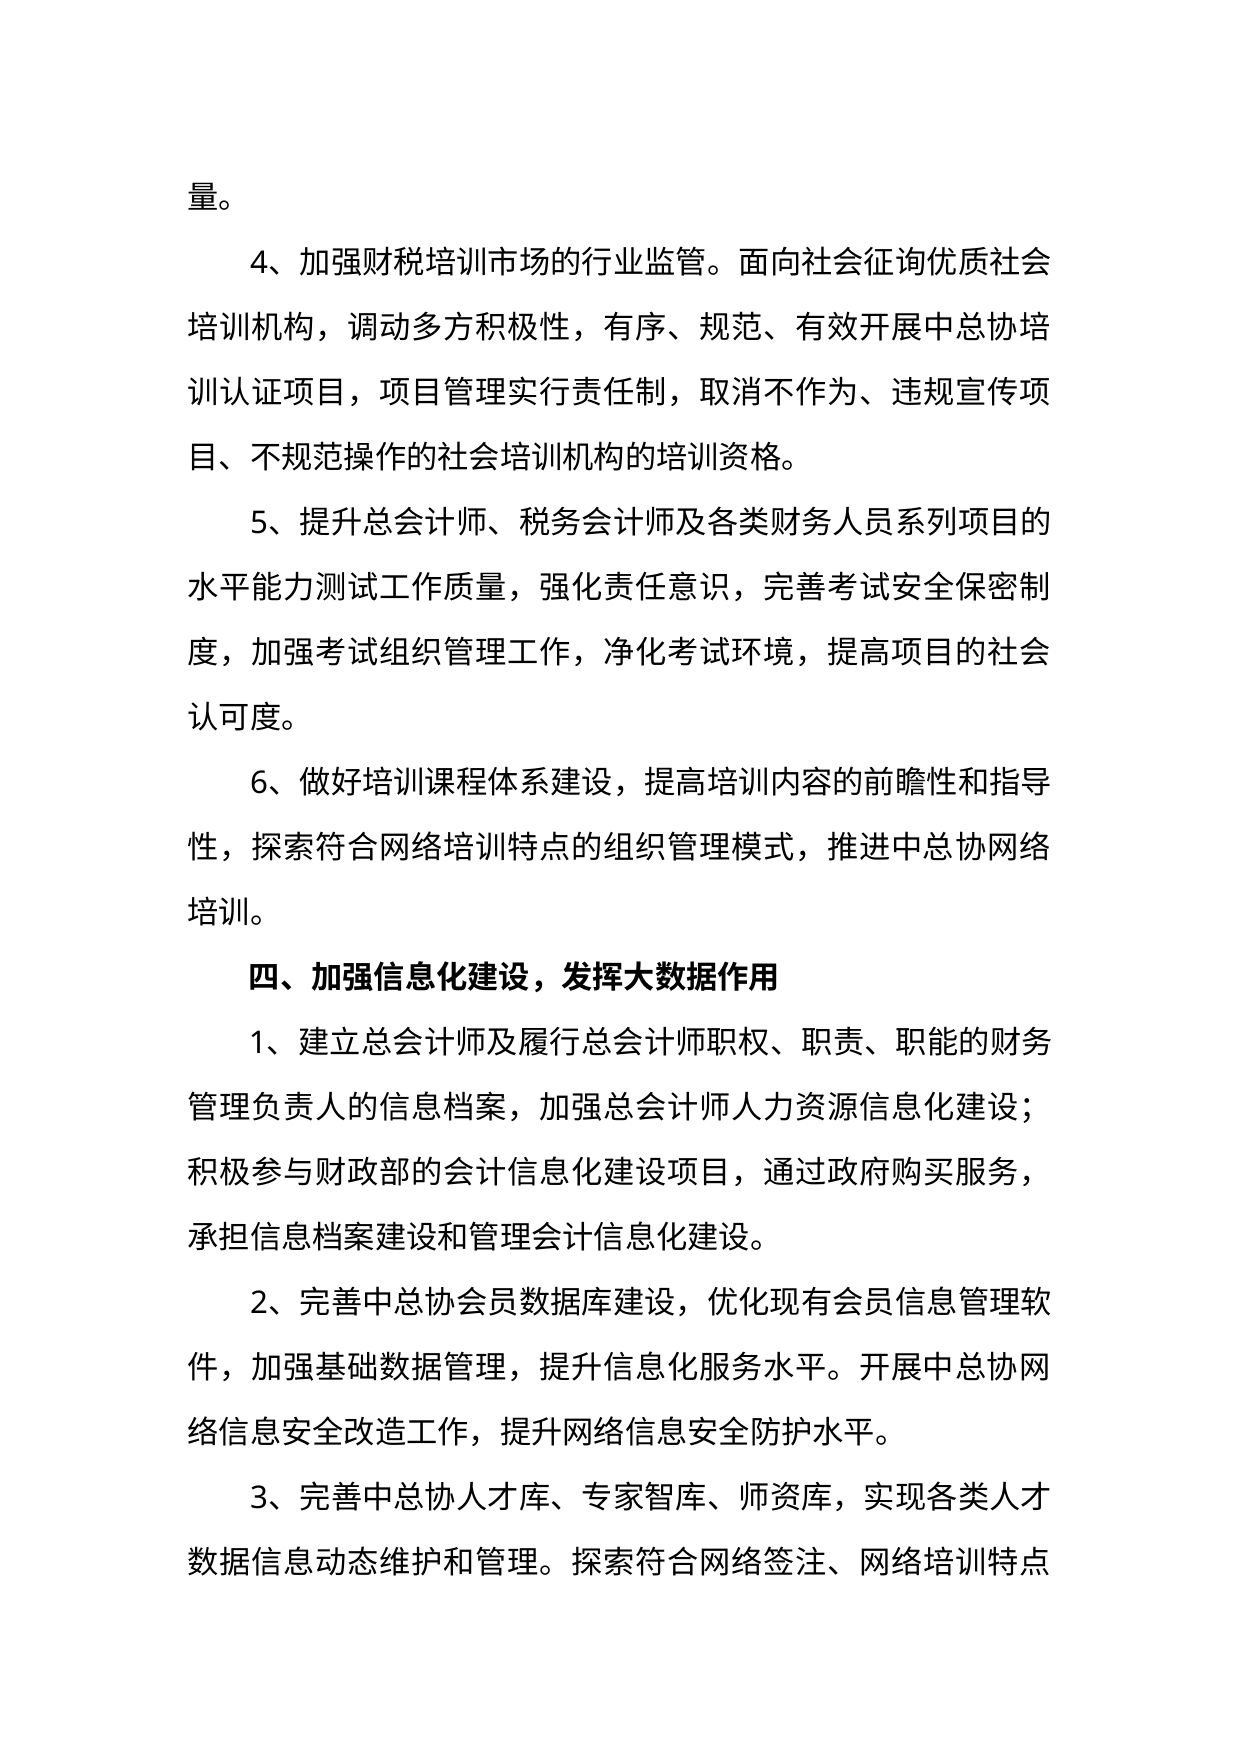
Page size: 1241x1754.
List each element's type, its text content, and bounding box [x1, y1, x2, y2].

text 4、加强财税培训市场的行业监管。面向社会征询优质社会培训机构，调动多方积极性，有序、规范、有效开展中总协培训认证项目，项目管理实行责任制，取消不作为、违规宣传项目、不规范操作的社会培训机构的培训资格。 [187, 227, 1053, 487]
text 6、做好培训课程体系建设，提高培训内容的前瞻性和指导性，探索符合网络培训特点的组织管理模式，推进中总协网络培训。 [187, 747, 1053, 942]
text 2、完善中总协会员数据库建设，优化现有会员信息管理软件，加强基础数据管理，提升信息化服务水平。开展中总协网络信息安全改造工作，提升网络信息安全防护水平。 [187, 1267, 1053, 1462]
text 1、建立总会计师及履行总会计师职权、职责、职能的财务管理负责人的信息档案，加强总会计师人力资源信息化建设；积极参与财政部的会计信息化建设项目，通过政府购买服务，承担信息档案建设和管理会计信息化建设。 [187, 1007, 1053, 1267]
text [187, 162, 1053, 227]
text 四、加强信息化建设，发挥大数据作用 [187, 942, 1053, 1007]
text 5、提升总会计师、税务会计师及各类财务人员系列项目的水平能力测试工作质量，强化责任意识，完善考试安全保密制度，加强考试组织管理工作，净化考试环境，提高项目的社会认可度。 [187, 487, 1053, 747]
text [187, 1462, 1053, 1592]
